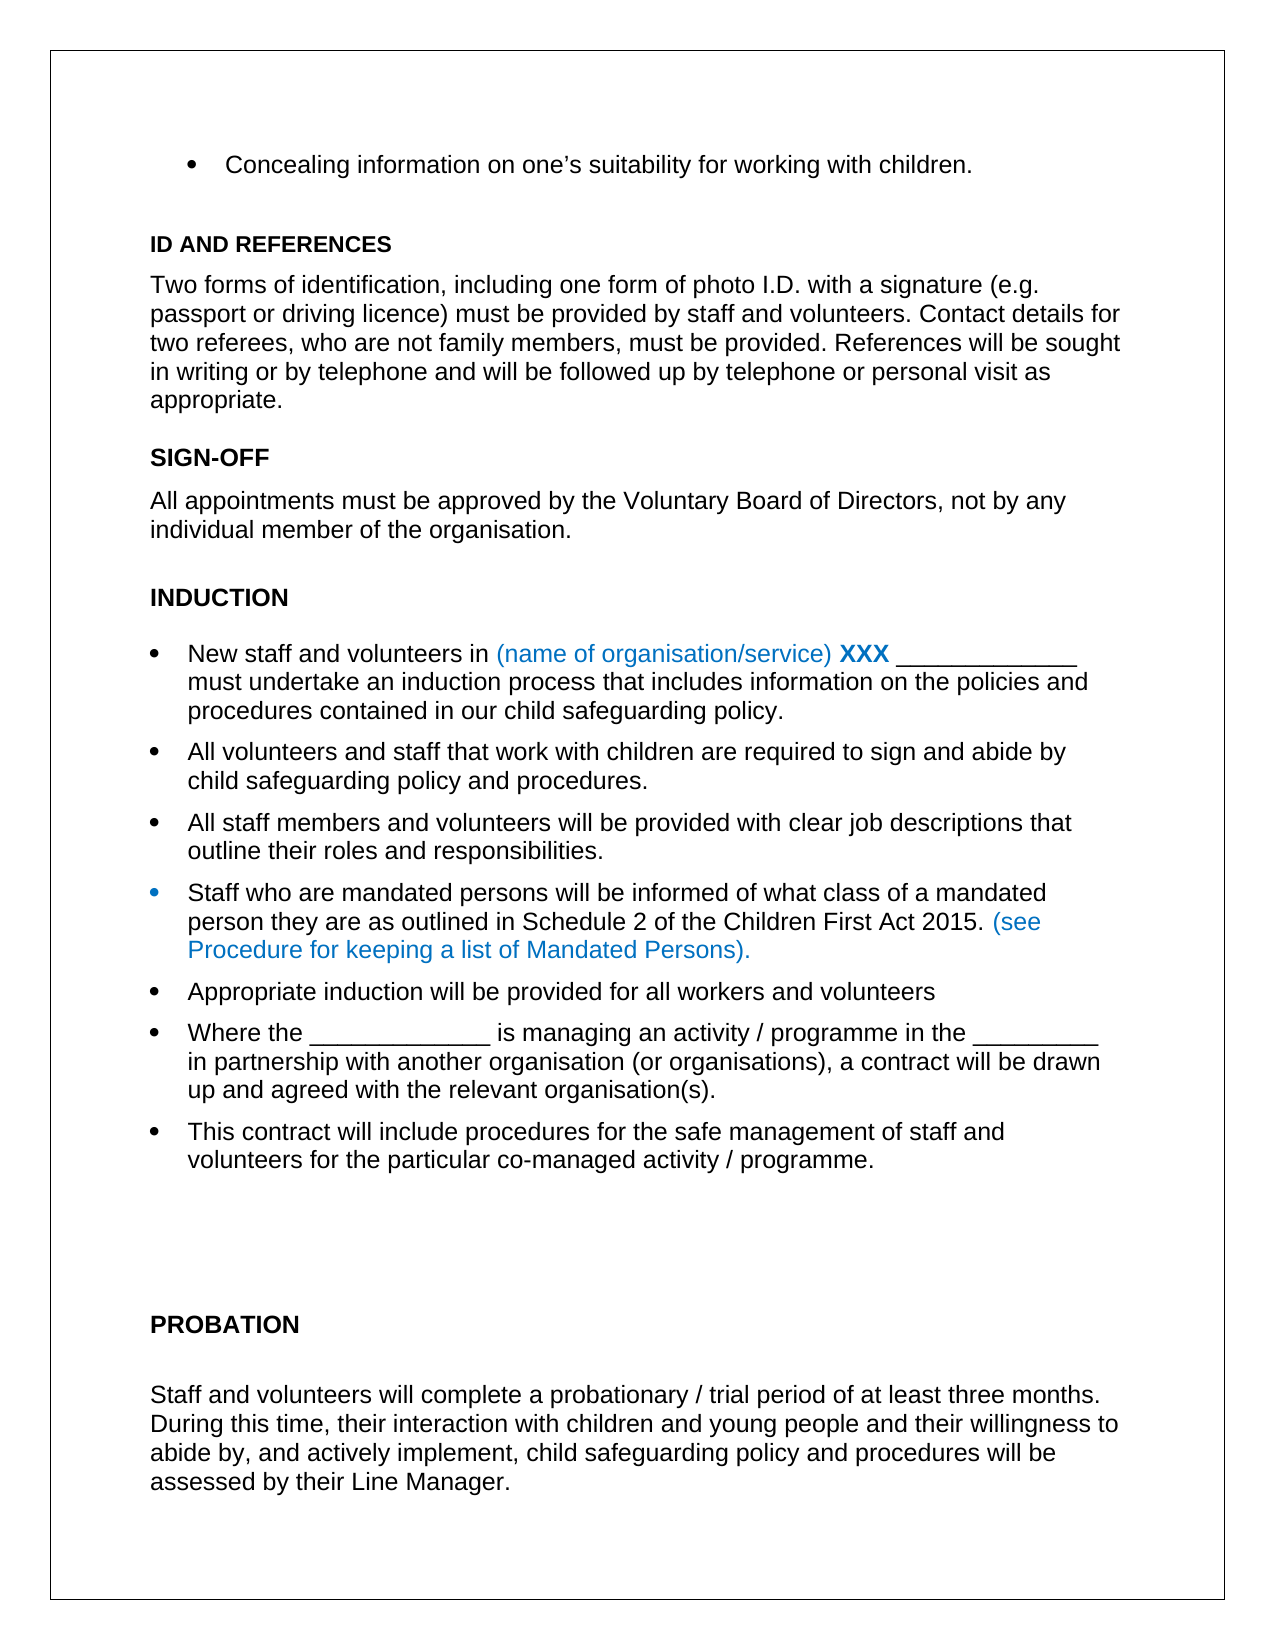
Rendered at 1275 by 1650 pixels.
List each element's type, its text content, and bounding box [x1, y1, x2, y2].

list Where the _____________ is managing an activity / programme in the _________ in partnership with another organisation (or organisations), a contract will be drawn up and agreed with the relevant organisation(s). [150, 1018, 1125, 1104]
text Two forms of identification, including one form of photo I.D. with a signature (e.g. passport or driving licence) must be provided by staff and volunteers. Contact details for two referees, who are not family members, must be provided. References will be sought in writing or by telephone and will be followed up by telephone or personal visit as appropriate. [150, 270, 1125, 414]
text All appointments must be approved by the Voluntary Board of Directors, not by any individual member of the organisation. [150, 486, 1125, 543]
text Staff and volunteers will complete a probationary / trial period of at least three months. During this time, their interaction with children and young people and their willingness to abide by, and actively implement, child safeguarding policy and procedures will be assessed by their Line Manager. [150, 1381, 1125, 1496]
list Concealing information on one’s suitability for working with children. [187, 150, 1125, 179]
list All volunteers and staff that work with children are required to sign and abide by child safeguarding policy and procedures. [150, 737, 1125, 795]
text ID AND REFERENCES [150, 231, 1125, 257]
text INDUCTION [150, 583, 1125, 612]
list Appropriate induction will be provided for all workers and volunteers [150, 976, 1125, 1005]
list New staff and volunteers in (name of organisation/service) XXX _____________ must undertake an induction process that includes information on the policies and procedures contained in our child safeguarding policy. [150, 638, 1125, 725]
text SIGN-OFF [150, 443, 1125, 472]
list All staff members and volunteers will be provided with clear job descriptions that outline their roles and responsibilities. [150, 807, 1125, 865]
list Staff who are mandated persons will be informed of what class of a mandated person they are as outlined in Schedule 2 of the Children First Act 2015. (see Procedure for keeping a list of Mandated Persons). [150, 878, 1125, 964]
text PROBATION [150, 1311, 1125, 1339]
list This contract will include procedures for the safe management of staff and volunteers for the particular co-managed activity / programme. [150, 1117, 1125, 1174]
